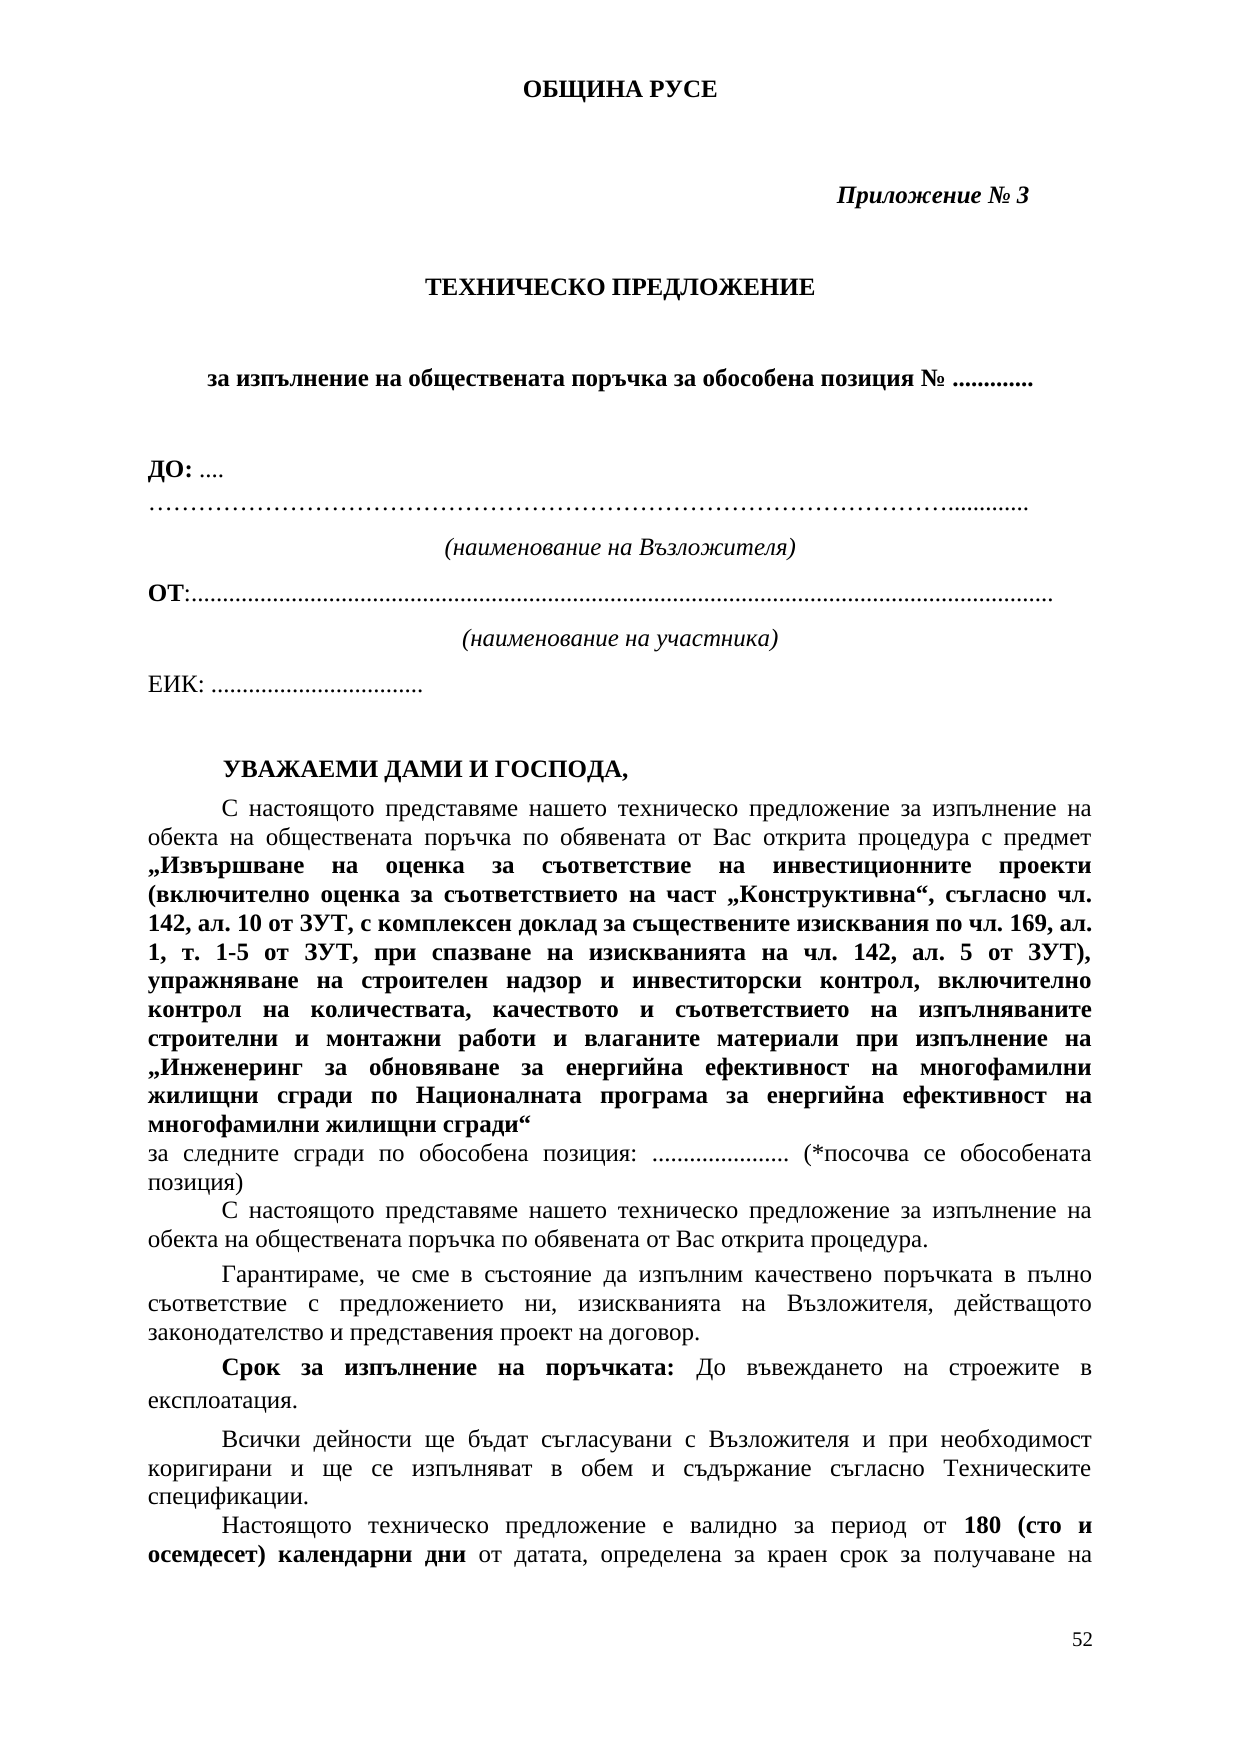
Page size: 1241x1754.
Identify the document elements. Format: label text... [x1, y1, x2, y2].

text Приложение № 3 [147, 181, 1093, 209]
text С настоящото представяме нашето техническо предложение за изпълнение на обекта на обществената поръчка по обявената от Вас открита процедура с предмет „Извършване на оценка за съответствие на инвестиционните проекти (включително оценка за съответствието на част „Конструктивна“, съгласно чл. 142, ал. 10 от ЗУТ, с комплексен доклад за съществените изисквания по чл. 169, ал. 1, т. 1-5 от ЗУТ, при спазване на изискванията на чл. 142, ал. 5 от ЗУТ), упражняване на строителен надзор и инвеститорски контрол, включително контрол на количествата, качеството и съответствието на изпълняваните строителни и монтажни работи и влаганите материали при изпълнение на „Инженеринг за обновяване за енергийна ефективност на многофамилни жилищни сгради по Националната програма за енергийна ефективност на многофамилни жилищни сгради“ [148, 793, 1093, 1138]
text УВАЖАЕМИ ДАМИ И ГОСПОДА, [148, 754, 1093, 782]
text ДО: ....……………………………………………………………………………………............. [148, 454, 1093, 516]
text Гарантираме, че сме в състояние да изпълним качествено поръчката в пълно съответствие с предложението ни, изискванията на Възложителя, действащото законодателство и представения проект на договор. [148, 1259, 1093, 1345]
text От:.......................................................................................................................................... [148, 578, 1093, 607]
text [148, 1510, 1093, 1568]
text (наименование на Възложителя) [148, 532, 1093, 561]
text за изпълнение на обществената поръчка за обособена позиция № ............. [148, 363, 1093, 391]
text ЕИК: .................................. [148, 669, 1093, 698]
text (наименование на участника) [148, 623, 1093, 652]
text С настоящото представяме нашето техническо предложение за изпълнение на обекта на обществената поръчка по обявената от Вас открита процедура. [148, 1195, 1093, 1253]
text за следните сгради по обособена позиция: ...................... (*посочва се обособената позиция) [148, 1138, 1093, 1195]
text ТЕХНИЧЕСКО ПРЕДЛОЖЕНИЕ [148, 272, 1093, 300]
text Всички дейности ще бъдат съгласувани с Възложителя и при необходимост коригирани и ще се изпълняват в обем и съдържание съгласно Техническите спецификации. [148, 1424, 1093, 1510]
text Срок за изпълнение на поръчката: До въвеждането на строежите в експлоатация. [148, 1352, 1093, 1413]
